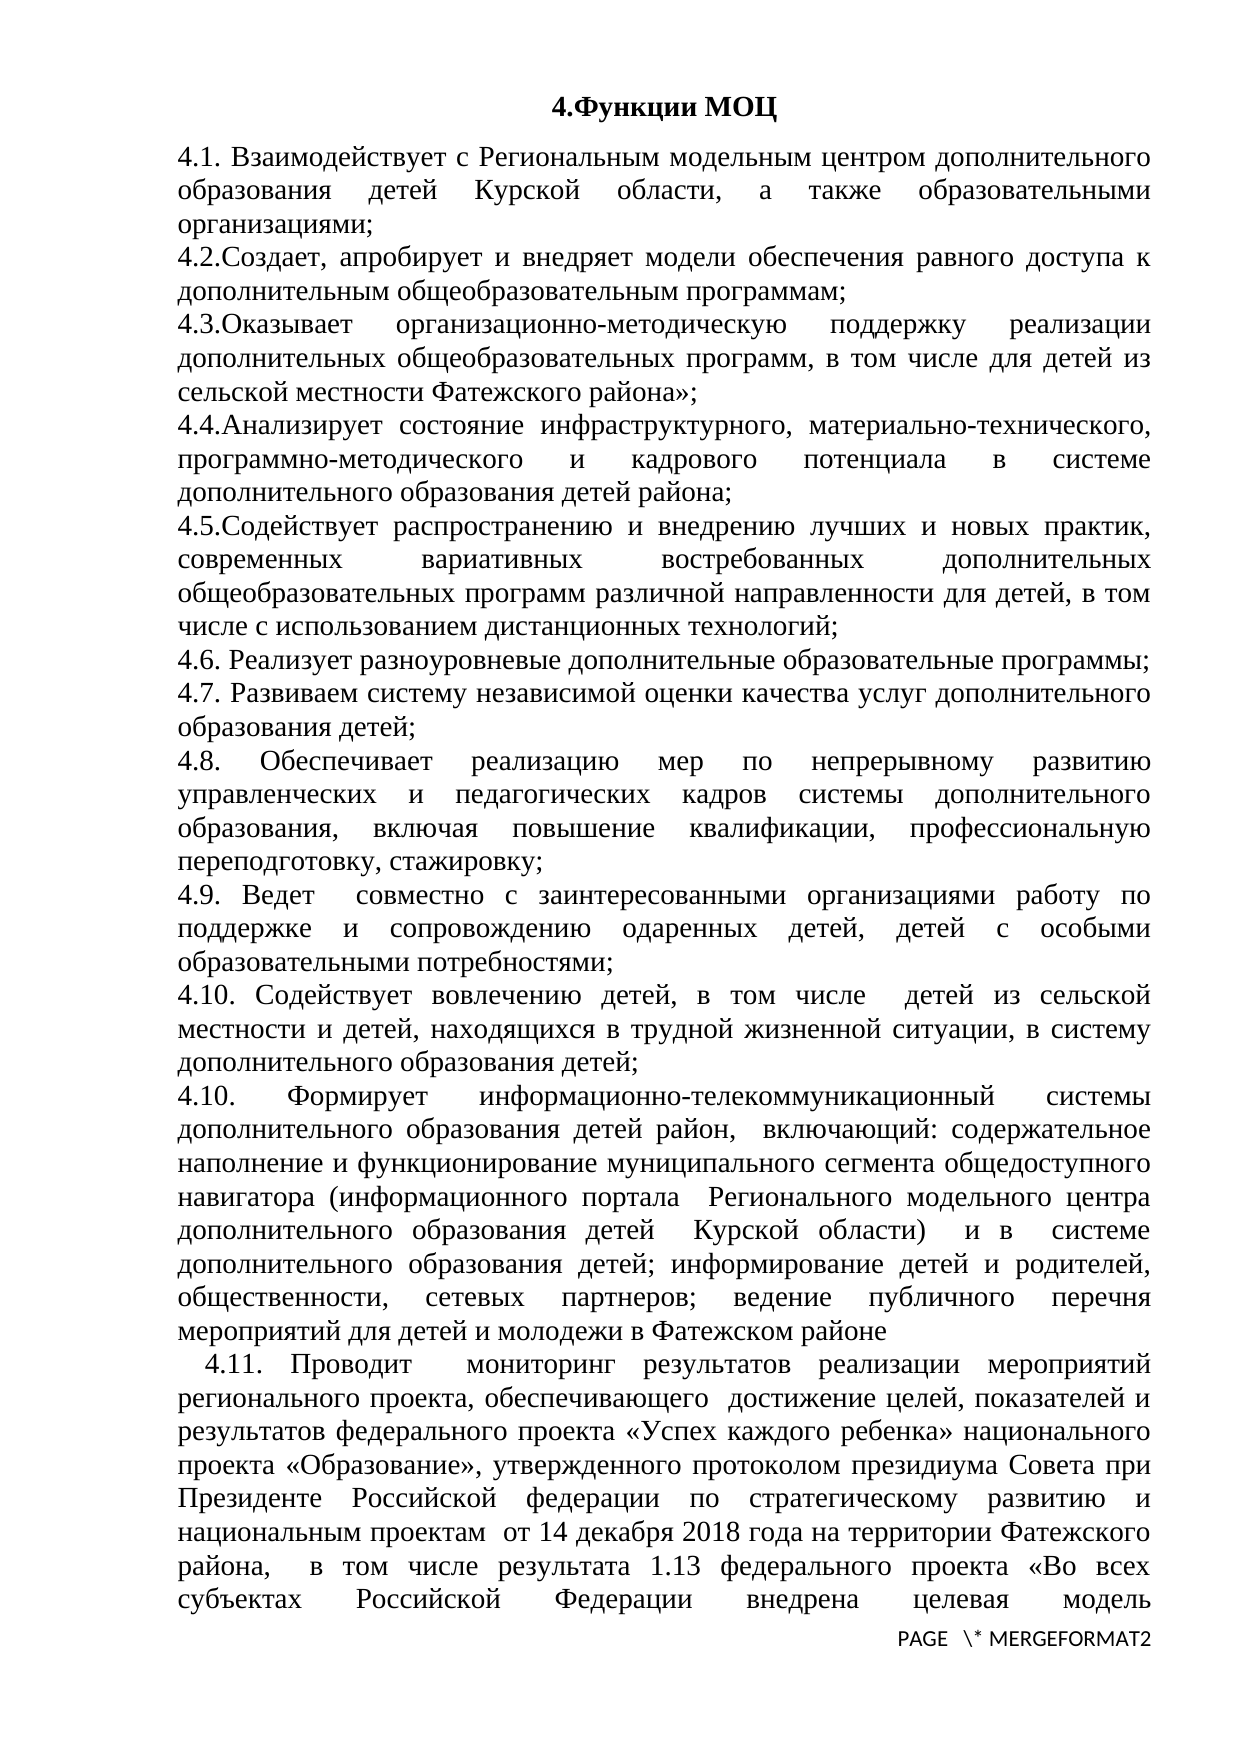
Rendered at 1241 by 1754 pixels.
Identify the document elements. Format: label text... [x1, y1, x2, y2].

text 4.4.Анализирует состояние инфраструктурного, материально-технического, программно-методического и кадрового потенциала в системе дополнительного образования детей района; [177, 407, 1152, 508]
text 4.3.Оказывает организационно-методическую поддержку реализации дополнительных общеобразовательных программ, в том числе для детей из сельской местности Фатежского района»; [177, 307, 1152, 407]
text 4.1. Взаимодействует с Региональным модельным центром дополнительного образования детей Курской области, а также образовательными организациями; [177, 139, 1152, 239]
text 4.10. Содействует вовлечению детей, в том числе детей из сельской местности и детей, находящихся в трудной жизненной ситуации, в систему дополнительного образования детей; [177, 977, 1152, 1078]
text 4.Функции МОЦ [177, 89, 1152, 122]
text 4.5.Содействует распространению и внедрению лучших и новых практик, современных вариативных востребованных дополнительных общеобразовательных программ различной направленности для детей, в том числе с использованием дистанционных технологий; [177, 508, 1152, 642]
text 4.8. Обеспечивает реализацию мер по непрерывному развитию управленческих и педагогических кадров системы дополнительного образования, включая повышение квалификации, профессиональную переподготовку, стажировку; [177, 743, 1152, 877]
text 4.9. Ведет совместно с заинтересованными организациями работу по поддержке и сопровождению одаренных детей, детей с особыми образовательными потребностями; [177, 877, 1152, 977]
text 4.2.Создает, апробирует и внедряет модели обеспечения равного доступа к дополнительным общеобразовательным программам; [177, 239, 1152, 307]
text 4.7. Развиваем систему независимой оценки качества услуг дополнительного образования детей; [177, 676, 1152, 743]
text 4.10. Формирует информационно-телекоммуникационный системы дополнительного образования детей район, включающий: содержательное наполнение и функционирование муниципального сегмента общедоступного навигатора (информационного портала Регионального модельного центра дополнительного образования детей Курской области) и в системе дополнительного образования детей; информирование детей и родителей, общественности, сетевых партнеров; ведение публичного перечня мероприятий для детей и молодежи в Фатежском районе [177, 1078, 1152, 1346]
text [177, 1346, 1152, 1615]
text 4.6. Реализует разноуровневые дополнительные образовательные программы; [177, 642, 1152, 676]
